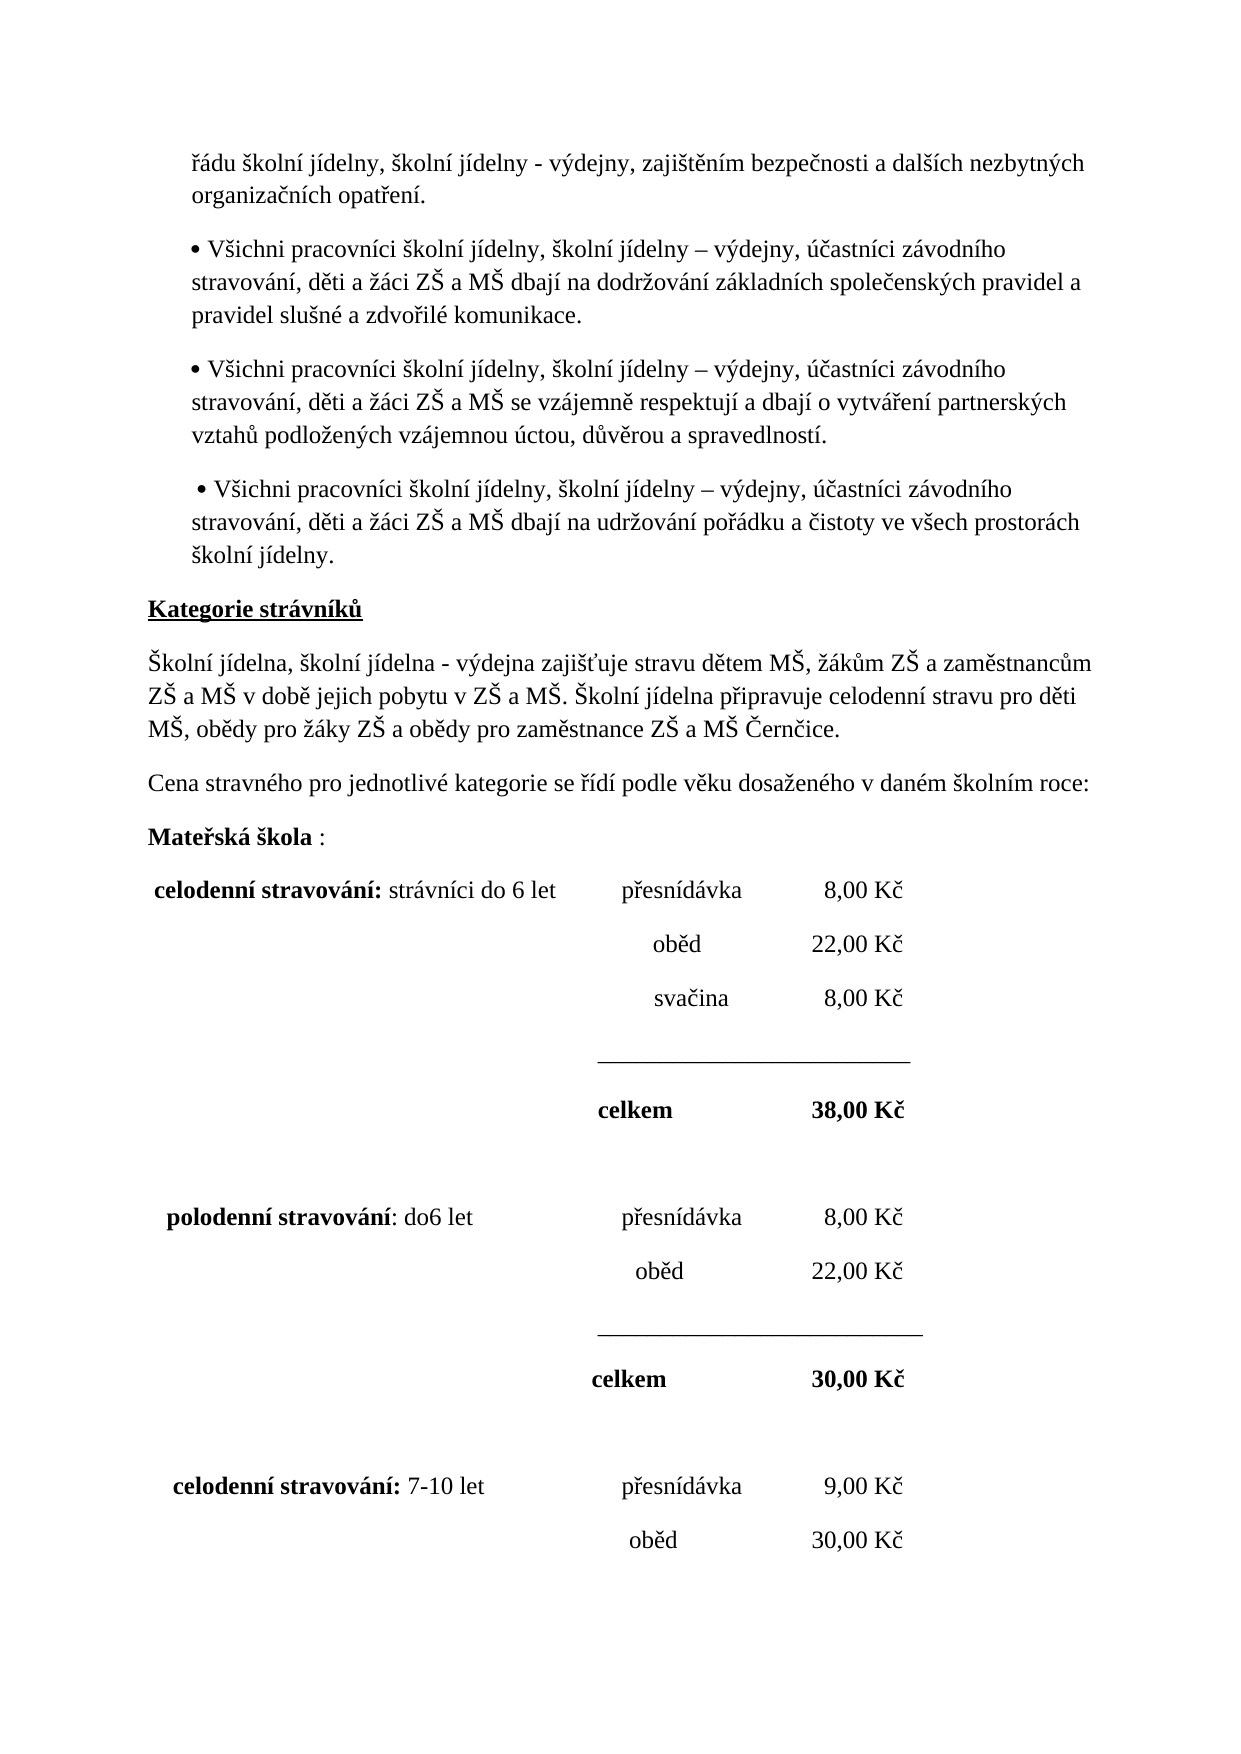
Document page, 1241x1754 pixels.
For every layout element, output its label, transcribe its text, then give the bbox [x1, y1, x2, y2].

text Kategorie strávníků [148, 594, 1093, 623]
text Všichni pracovníci školní jídelny, školní jídelny – výdejny, účastníci závodního stravování, děti a žáci ZŠ a MŠ dbají na dodržování základních společenských pravidel a pravidel slušné a zdvořilé komunikace. [191, 234, 1093, 329]
text Všichni pracovníci školní jídelny, školní jídelny – výdejny, účastníci závodního stravování, děti a žáci ZŠ a MŠ se vzájemně respektují a dbají o vytváření partnerských vztahů podložených vzájemnou úctou, důvěrou a spravedlností. [191, 354, 1093, 449]
text celodenní stravování: strávníci do 6 let přesnídávka 8,00 Kč [148, 876, 1093, 904]
text __________________________ [148, 1310, 1093, 1338]
text Cena stravného pro jednotlivé kategorie se řídí podle věku dosaženého v daném školním roce: [148, 768, 1093, 797]
text _________________________ [148, 1037, 1093, 1066]
text svačina 8,00 Kč [148, 983, 1093, 1012]
text celkem 30,00 Kč [148, 1364, 1093, 1392]
text polodenní stravování: do6 let přesnídávka 8,00 Kč [148, 1202, 1093, 1231]
text oběd 30,00 Kč [148, 1525, 1093, 1554]
text Mateřská škola : [148, 822, 1093, 851]
text oběd 22,00 Kč [148, 929, 1093, 958]
text Školní jídelna, školní jídelna - výdejna zajišťuje stravu dětem MŠ, žákům ZŠ a zaměstnancům ZŠ a MŠ v době jejich pobytu v ZŠ a MŠ. Školní jídelna připravuje celodenní stravu pro děti MŠ, obědy pro žáky ZŠ a obědy pro zaměstnance ZŠ a MŠ Černčice. [148, 648, 1093, 743]
text celkem 38,00 Kč [148, 1095, 1093, 1124]
text celodenní stravování: 7-10 let přesnídávka 9,00 Kč [148, 1471, 1093, 1500]
text oběd 22,00 Kč [148, 1256, 1093, 1285]
text Všichni pracovníci školní jídelny, školní jídelny – výdejny, účastníci závodního stravování, děti a žáci ZŠ a MŠ dbají na udržování pořádku a čistoty ve všech prostorách školní jídelny. [191, 474, 1093, 569]
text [191, 148, 1093, 209]
